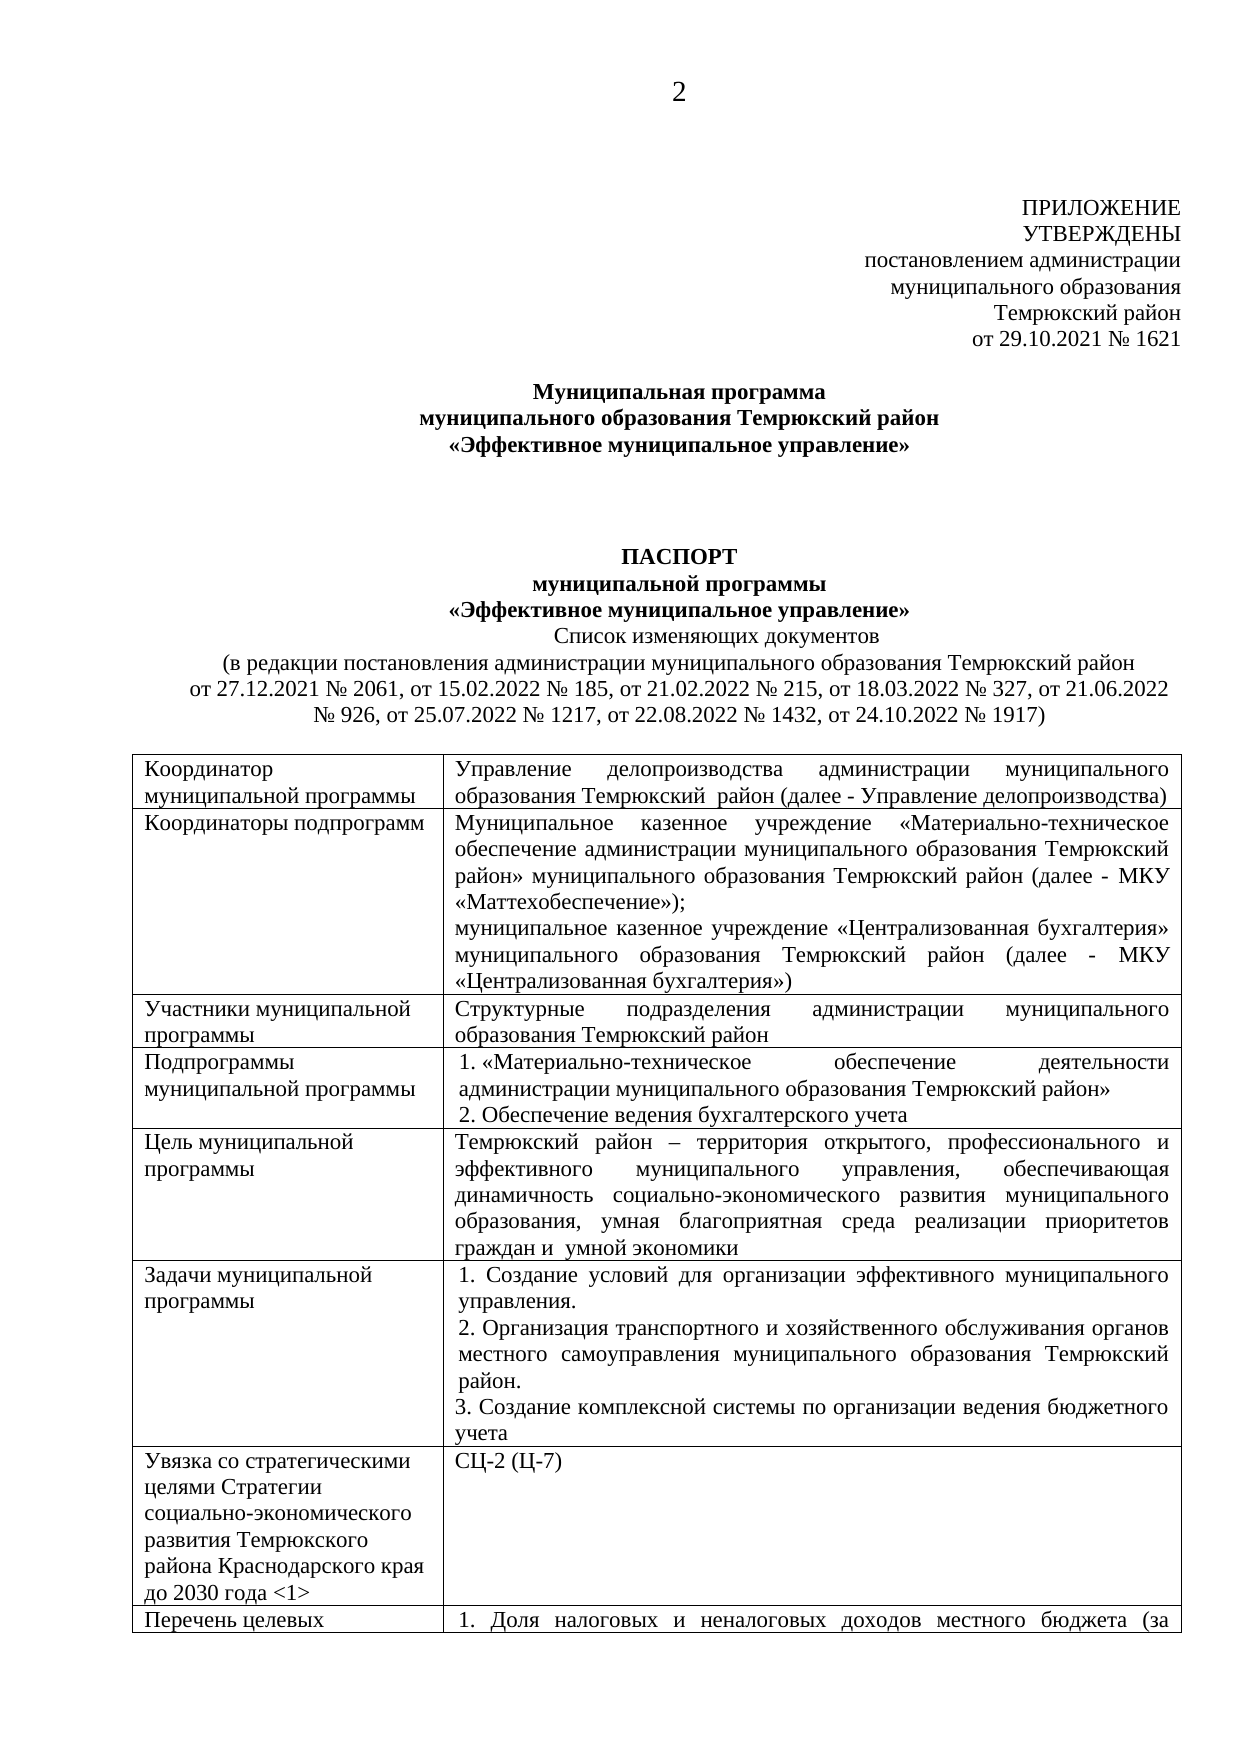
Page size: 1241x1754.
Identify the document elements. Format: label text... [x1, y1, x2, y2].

text УТВЕРЖДЕНЫ [768, 220, 1181, 246]
text муниципальной программы [177, 570, 1181, 596]
text от 29.10.2021 № 1621 [768, 325, 1181, 352]
table_cell Задачи муниципальной программы [133, 1261, 443, 1446]
table_cell Координаторы подпрограмм [133, 809, 443, 993]
table_header Управление делопроизводства администрации муниципального образования Темрюкский район (далее - Управление делопроизводства) [444, 755, 1181, 808]
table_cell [133, 1606, 443, 1632]
table_cell 1. Создание условий для организации эффективного муниципального управления. 2. Организация транспортного и хозяйственного обслуживания органов местного самоуправления муниципального образования Темрюкский район. 3. Создание комплексной системы по организации ведения бюджетного учета [444, 1261, 1181, 1446]
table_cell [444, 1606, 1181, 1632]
table_header Координатор муниципальной программы [133, 755, 443, 808]
table_cell Участники муниципальной программы [133, 995, 443, 1047]
table_cell СЦ-2 (Ц-7) [444, 1447, 1181, 1605]
text ПРИЛОЖЕНИЕ [768, 194, 1181, 220]
text Список изменяющих документов [177, 622, 1181, 649]
text «Эффективное муниципальное управление» [177, 431, 1181, 457]
text постановлением администрации [768, 246, 1181, 273]
table_cell Подпрограммы муниципальной программы [133, 1048, 443, 1127]
table_cell Муниципальное казенное учреждение «Материально-техническое обеспечение администрации муниципального образования Темрюкский район» муниципального образования Темрюкский район (далее - МКУ «Маттехобеспечение»); муниципальное казенное учреждение «Централизованная бухгалтерия» муниципального образования Темрюкский район (далее - МКУ «Централизованная бухгалтерия») [444, 809, 1181, 993]
table_cell Темрюкский район – территория открытого, профессионального и эффективного муниципального управления, обеспечивающая динамичность социально-экономического развития муниципального образования, умная благоприятная среда реализации приоритетов граждан и умной экономики [444, 1129, 1181, 1260]
text «Эффективное муниципальное управление» [177, 596, 1181, 622]
table_cell 1. «Материально-техническое обеспечение деятельности администрации муниципального образования Темрюкский район» 2. Обеспечение ведения бухгалтерского учета [444, 1048, 1181, 1127]
text Муниципальная программа [177, 378, 1181, 404]
table_cell Цель муниципальной программы [133, 1129, 443, 1260]
text муниципального образования Темрюкский район [177, 404, 1181, 431]
table_cell Структурные подразделения администрации муниципального образования Темрюкский район [444, 995, 1181, 1047]
table_cell Увязка со стратегическими целями Стратегии социально-экономического развития Темрюкского района Краснодарского края до 2030 года <1> [133, 1447, 443, 1605]
text Темрюкский район [768, 299, 1181, 325]
text от 27.12.2021 № 2061, от 15.02.2022 № 185, от 21.02.2022 № 215, от 18.03.2022 № 327, от 21.06.2022 № 926, от 25.07.2022 № 1217, от 22.08.2022 № 1432, от 24.10.2022 № 1917) [177, 675, 1181, 728]
text (в редакции постановления администрации муниципального образования Темрюкский район [177, 649, 1181, 675]
text муниципального образования [768, 273, 1181, 299]
text ПАСПОРТ [177, 543, 1181, 570]
